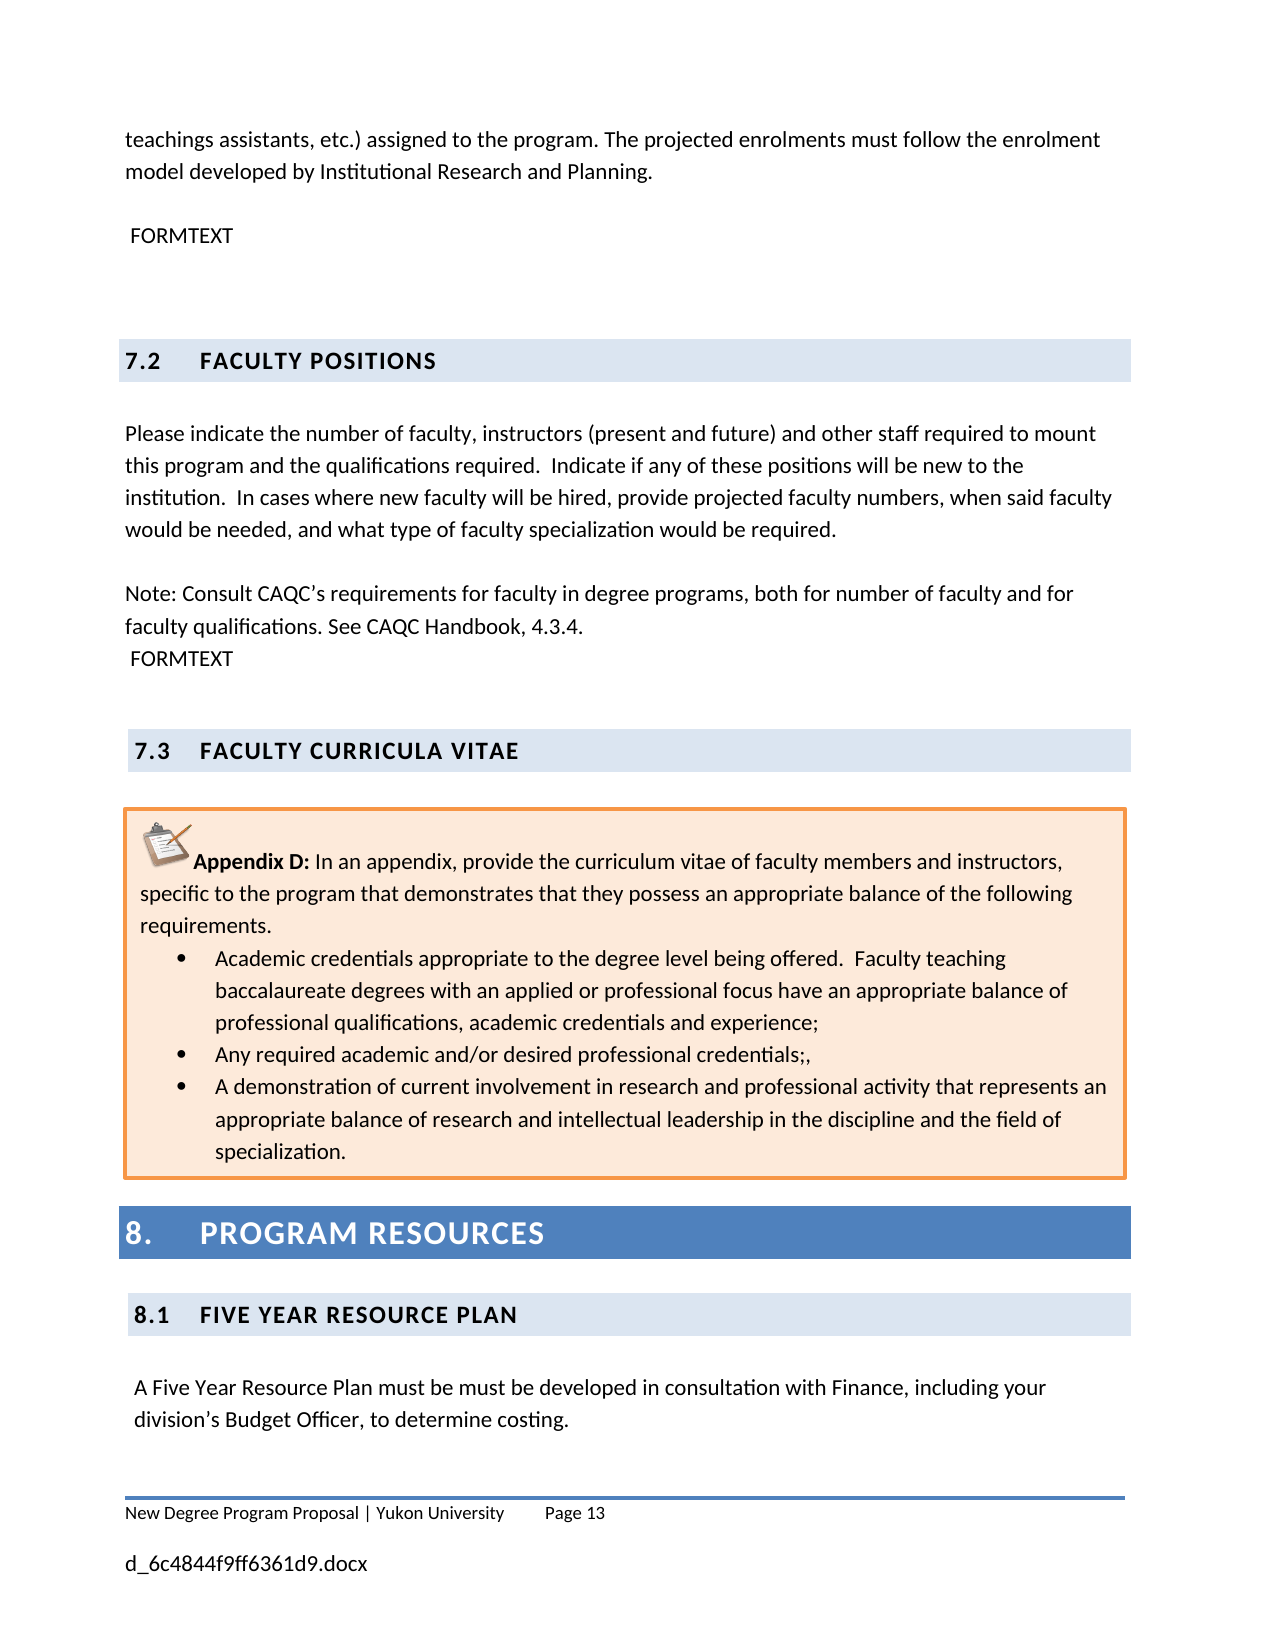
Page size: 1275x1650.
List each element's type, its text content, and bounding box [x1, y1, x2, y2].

text Please indicate the number of faculty, instructors (present and future) and other staff required to mount this program and the qualifications required. Indicate if any of these positions will be new to the institution. In cases where new faculty will be hired, provide projected faculty numbers, when said faculty would be needed, and what type of faculty specialization would be required. [125, 419, 1125, 543]
subtitle five year Resource Plan [134, 1299, 1125, 1330]
picture [140, 816, 194, 870]
list Faculty Curricula Vitae [134, 735, 1125, 766]
text A Five Year Resource Plan must be must be developed in consultation with Finance, including your division’s Budget Officer, to determine costing. [134, 1373, 1125, 1433]
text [125, 125, 1125, 185]
text Note: Consult CAQC’s requirements for faculty in degree programs, both for number of faculty and for faculty qualifications. See CAQC Handbook, 4.3.4. [125, 579, 1125, 640]
subtitle Faculty Positions [125, 345, 1125, 376]
subtitle Program Resources [125, 1212, 1125, 1253]
